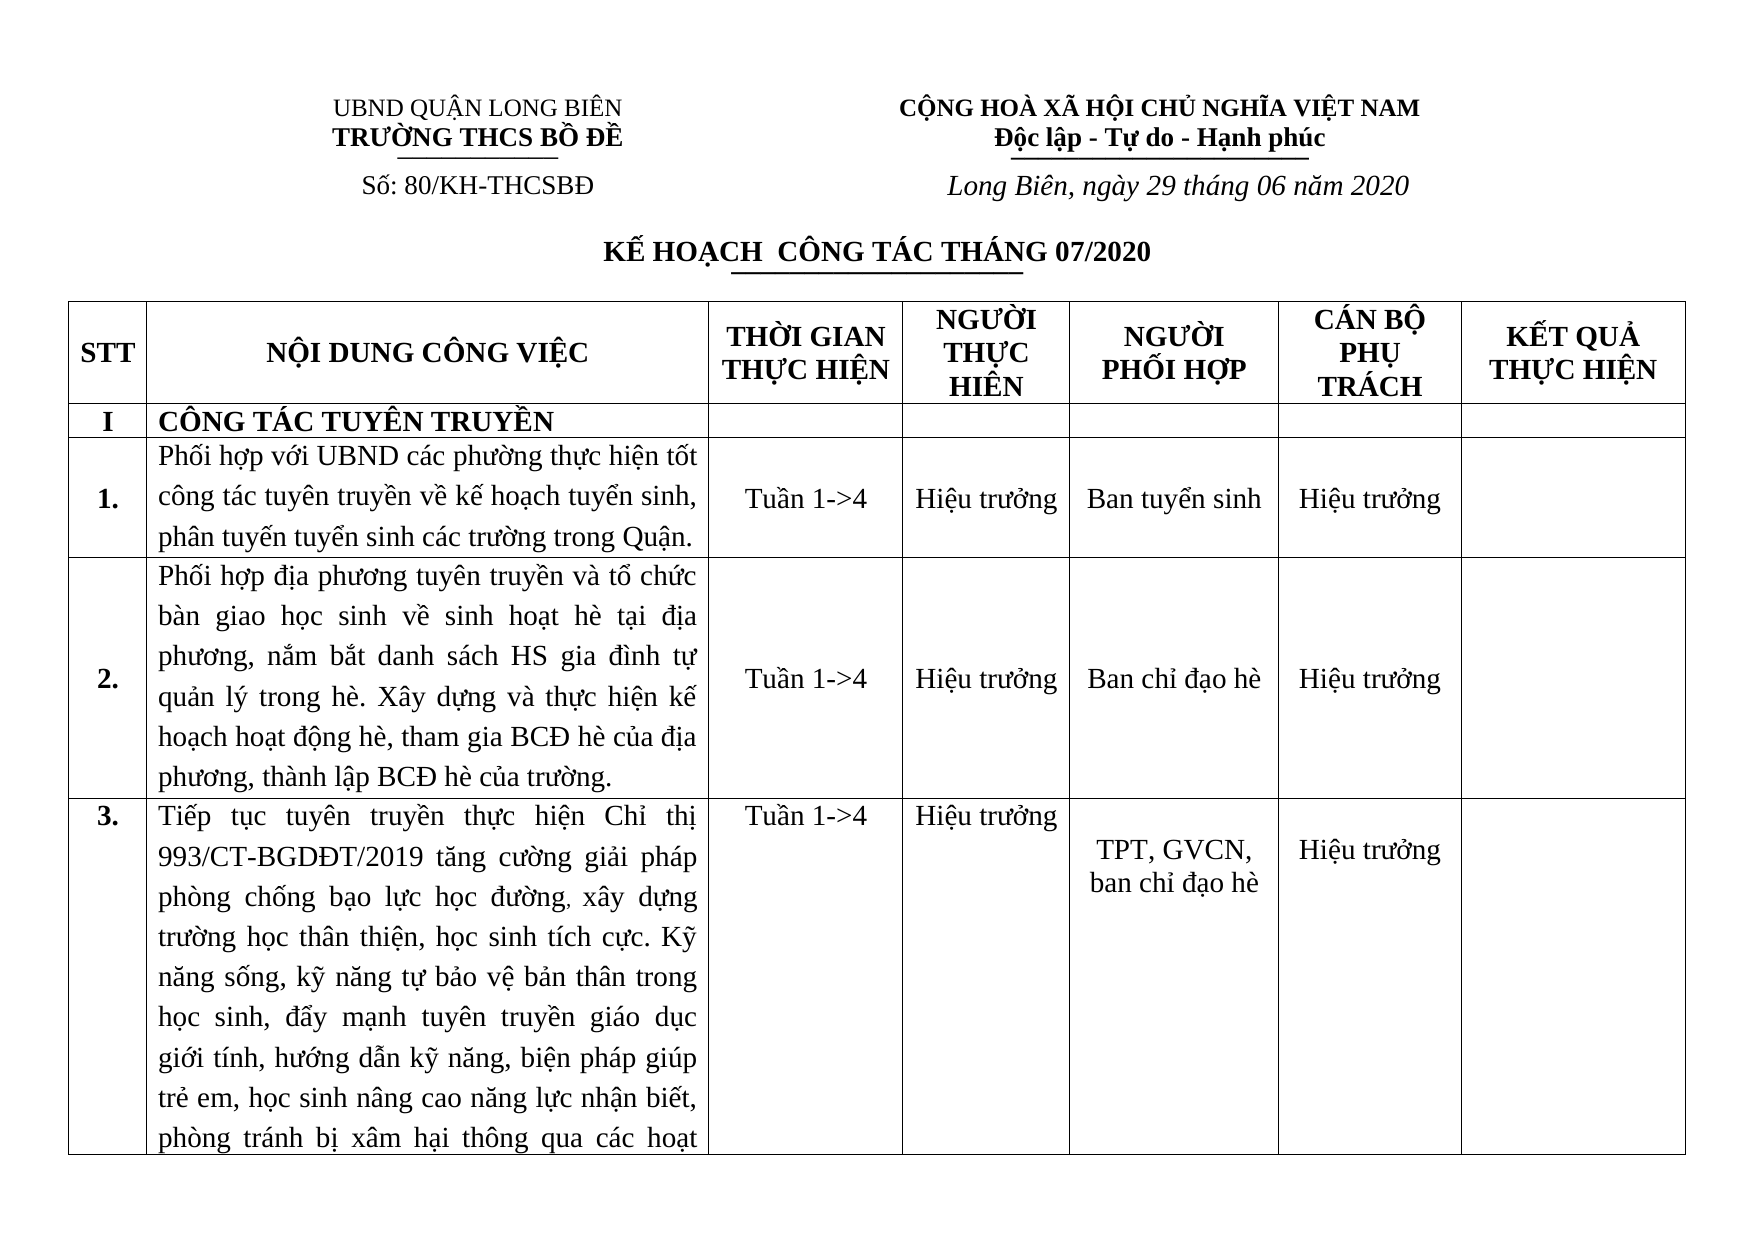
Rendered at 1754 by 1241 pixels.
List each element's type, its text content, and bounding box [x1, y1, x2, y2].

table_cell CÔNG TÁC TUYÊN TRUYỀN [147, 404, 708, 437]
table_header CÁN BỘ PHỤ TRÁCH [1279, 302, 1461, 403]
table_cell [1279, 404, 1461, 437]
table_cell 3. [69, 799, 146, 1154]
table_cell Phối hợp với UBND các phường thực hiện tốt công tác tuyên truyền về kế hoạch tuyển sinh, phân tuyến tuyển sinh các trường trong Quận. [147, 438, 708, 557]
table_cell Tuần 1->4 [709, 558, 902, 797]
table_cell Ban tuyển sinh [1070, 438, 1278, 557]
table_cell [903, 404, 1069, 437]
table_cell TPT, GVCN, ban chỉ đạo hè [1070, 799, 1278, 1154]
table_header STT [69, 302, 146, 403]
table_cell [709, 404, 902, 437]
table_cell [1462, 438, 1685, 557]
table_header UBND QUẬN LONG BIÊN TRƯỜNG THCS BỒ ĐỀ ––––––––––– Số: 80/KH-THCSBĐ [195, 93, 760, 234]
table_cell Phối hợp địa phương tuyên truyền và tổ chức bàn giao học sinh về sinh hoạt hè tại địa phương, nắm bắt danh sách HS gia đình tự quản lý trong hè. Xây dựng và thực hiện kế hoạch hoạt động hè, tham gia BCĐ hè của địa phương, thành lập BCĐ hè của trường. [147, 558, 708, 797]
table_cell Hiệu trưởng [1279, 438, 1461, 557]
table_cell Tuần 1->4 [709, 799, 902, 1154]
table_header NỘI DUNG CÔNG VIỆC [147, 302, 708, 403]
table_header THỜI GIAN THỰC HIỆN [709, 302, 902, 403]
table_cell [147, 799, 708, 1154]
table_cell 2. [69, 558, 146, 797]
table_cell 1. [69, 438, 146, 557]
table_header CỘNG HOÀ XÃ HỘI CHỦ NGHĨA VIỆT NAM Độc lập - Tự do - Hạnh phúc –––––––––––––––––––––– Long Biên, ngày 29 tháng 06 năm 2020 [760, 93, 1559, 234]
text KẾ HOẠCH CÔNG TÁC THÁNG 07/2020 [147, 234, 1607, 267]
table_cell [1462, 799, 1685, 1154]
table_header KẾT QUẢ THỰC HIỆN [1462, 302, 1685, 403]
table_cell Hiệu trưởng [1279, 799, 1461, 1154]
table_cell Hiệu trưởng [903, 799, 1069, 1154]
table_header NGƯỜI PHỐI HỢP [1070, 302, 1278, 403]
table_cell [1462, 404, 1685, 437]
table_header NGƯỜI THỰC HIÊN [903, 302, 1069, 403]
table_cell Ban chỉ đạo hè [1070, 558, 1278, 797]
table_cell [1462, 558, 1685, 797]
table_cell I [69, 404, 146, 437]
text –––––––––––––––––––– [147, 267, 1607, 284]
table_cell Hiệu trưởng [903, 558, 1069, 797]
table_cell Hiệu trưởng [903, 438, 1069, 557]
table_cell Tuần 1->4 [709, 438, 902, 557]
table_cell [1070, 404, 1278, 437]
table_cell Hiệu trưởng [1279, 558, 1461, 797]
